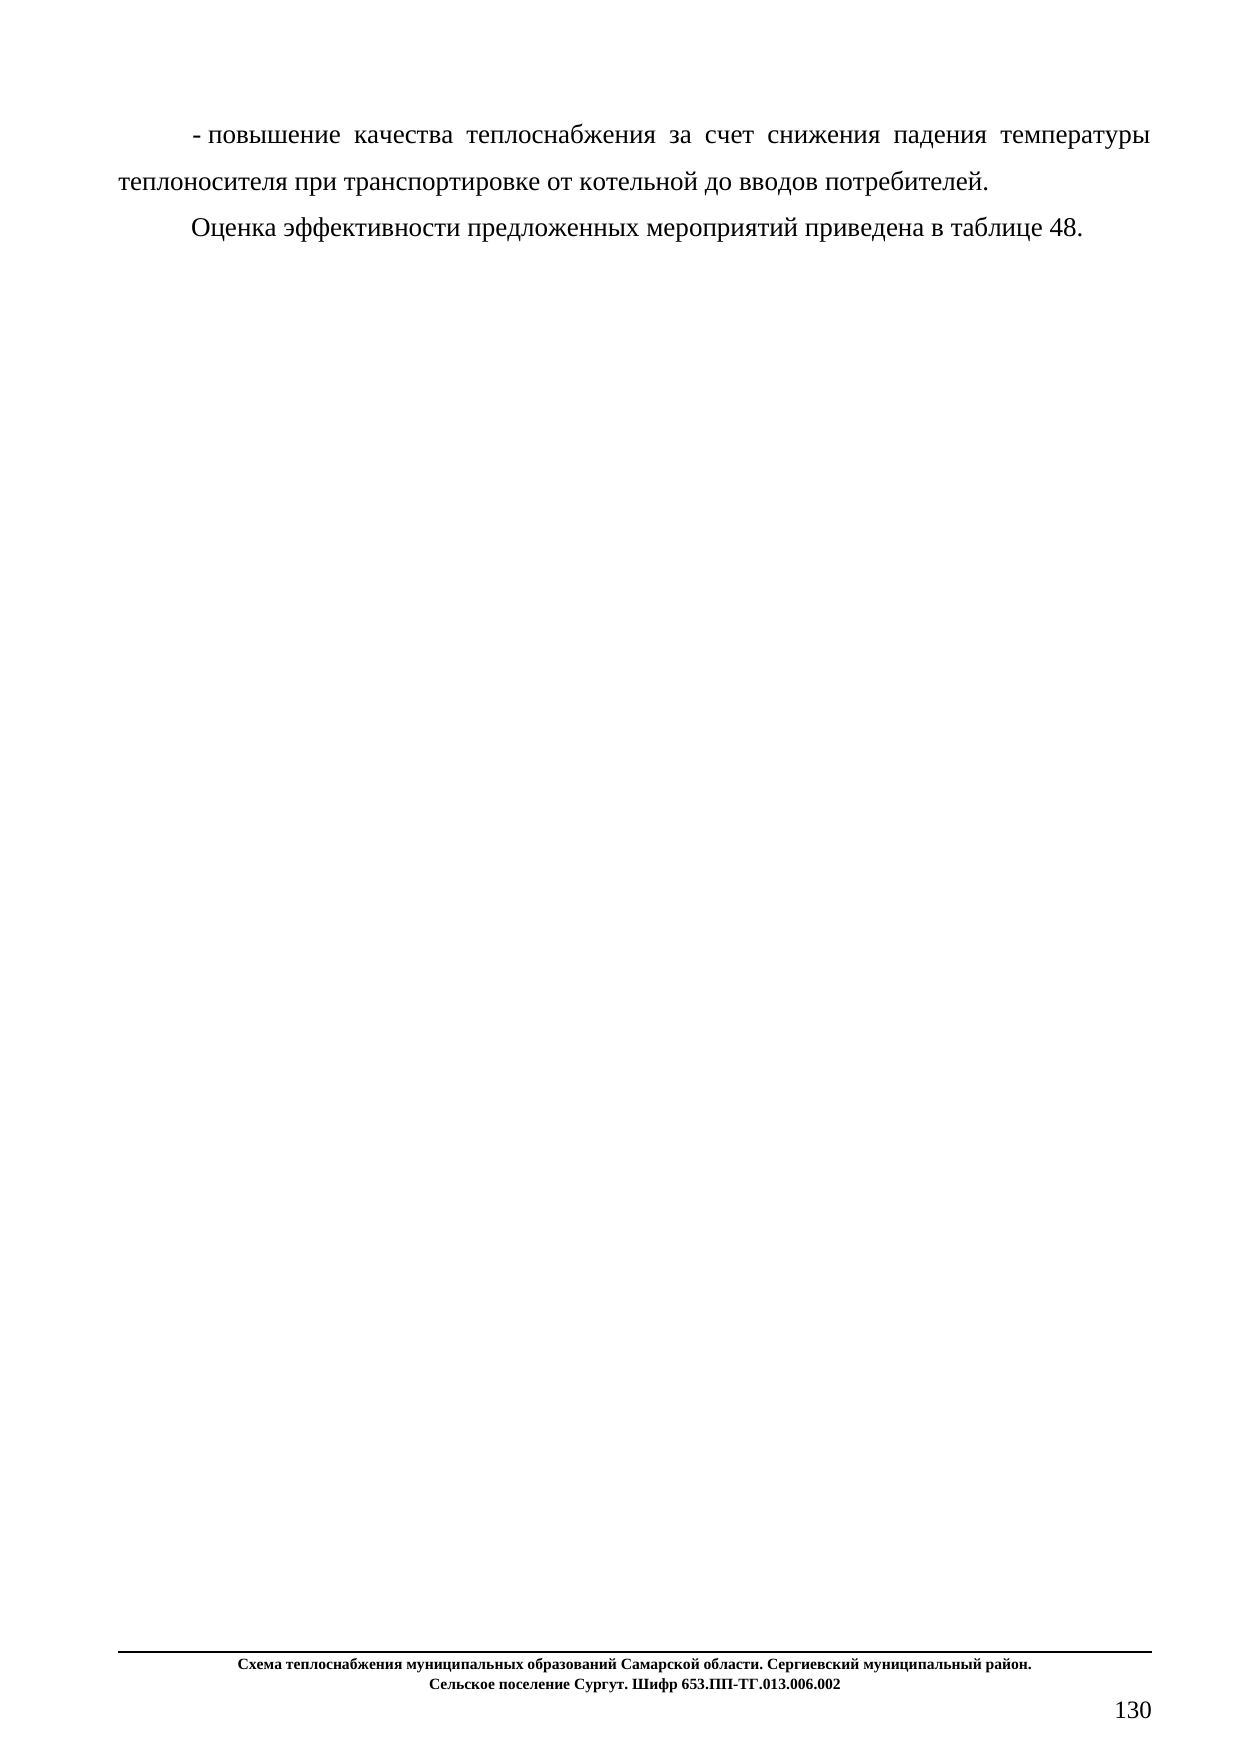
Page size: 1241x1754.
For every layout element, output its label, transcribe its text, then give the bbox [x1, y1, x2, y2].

text Оценка эффективности предложенных мероприятий приведена в таблице 48. [118, 211, 1149, 243]
text - повышение качества теплоснабжения за счет снижения падения температуры теплоносителя при транспортировке от котельной до вводов потребителей. [118, 118, 1152, 196]
